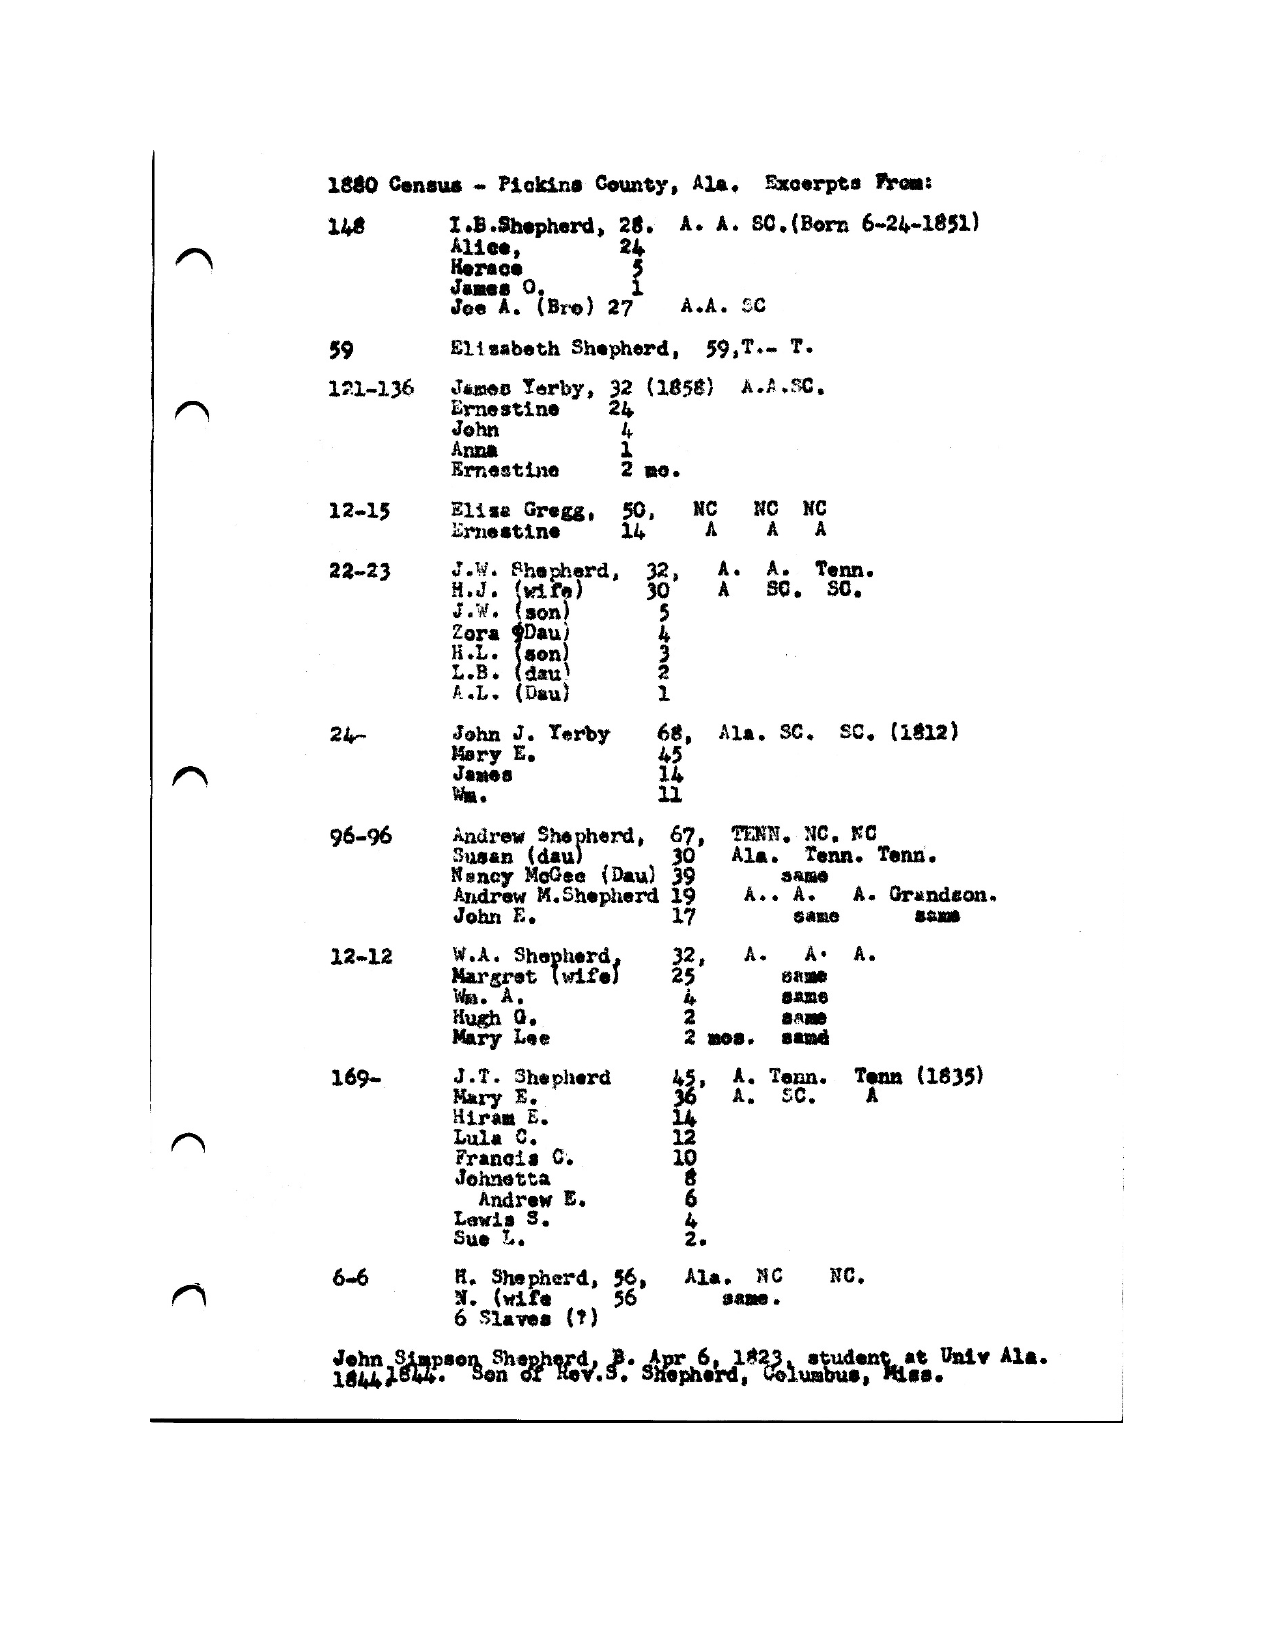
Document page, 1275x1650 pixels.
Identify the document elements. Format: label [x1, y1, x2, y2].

picture [150, 150, 1124, 1423]
